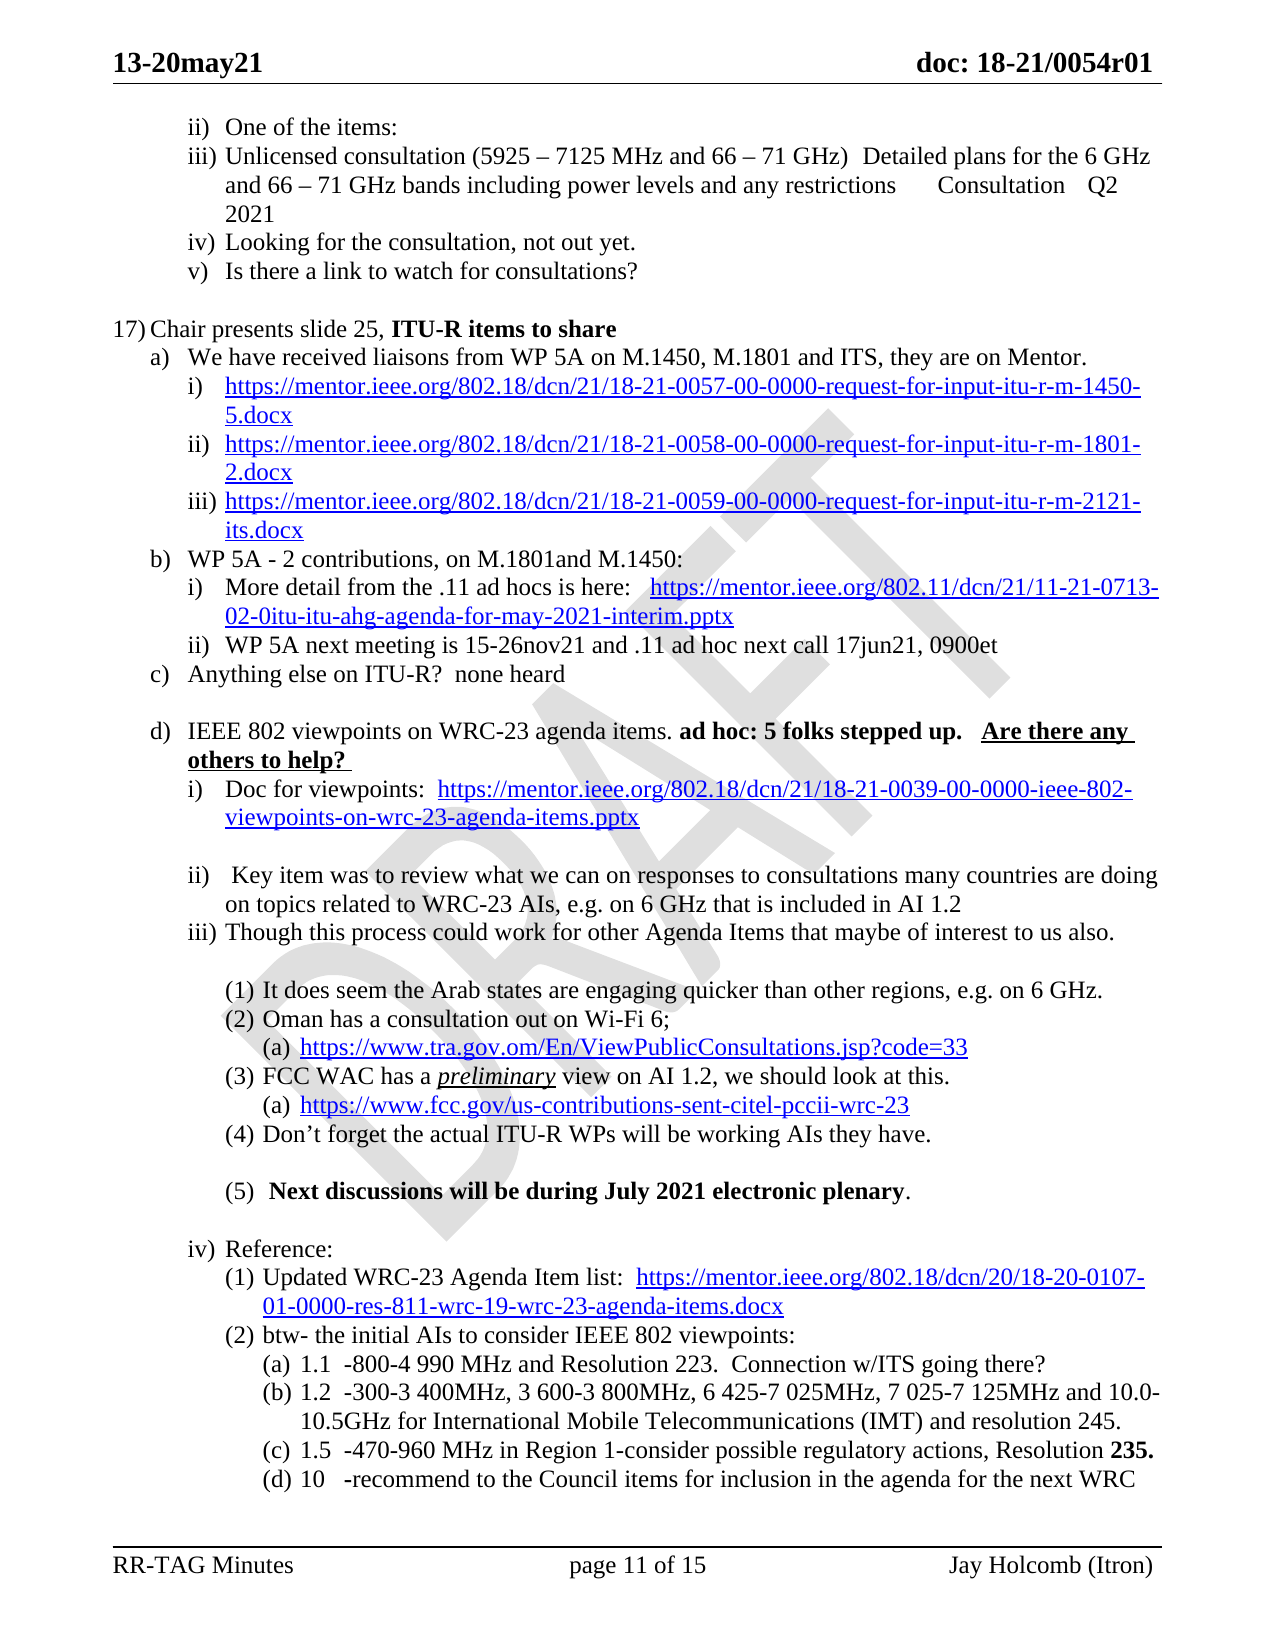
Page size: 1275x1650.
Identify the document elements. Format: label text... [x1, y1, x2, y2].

list Unlicensed consultation (5925 – 7125 MHz and 66 – 71 GHz) Detailed plans for the 6 GHz and 66 – 71 GHz bands including power levels and any restrictions Consultation Q2 2021 [187, 141, 1162, 227]
list 1.1 -800-4 990 MHz and Resolution 223. Connection w/ITS going there? [262, 1349, 1162, 1377]
list It does seem the Arab states are engaging quicker than other regions, e.g. on 6 GHz. [225, 975, 1162, 1004]
list WP 5A next meeting is 15-26nov21 and .11 ad hoc next call 17jun21, 0900et [187, 630, 1162, 659]
list Chair presents slide 25, ITU-R items to share [112, 314, 1162, 342]
list More detail from the .11 ad hocs is here: https://mentor.ieee.org/802.11/dcn/21/11-21-0713-02-0itu-itu-ahg-agenda-for-may-2021-interim.pptx [187, 572, 1162, 630]
list Looking for the consultation, not out yet. [187, 227, 1162, 256]
list Oman has a consultation out on Wi-Fi 6; [225, 1004, 1162, 1032]
list 1.2 -300-3 400MHz, 3 600-3 800MHz, 6 425-7 025MHz, 7 025-7 125MHz and 10.0-10.5GHz for International Mobile Telecommunications (IMT) and resolution 245. [262, 1377, 1162, 1435]
list https://mentor.ieee.org/802.18/dcn/21/18-21-0059-00-0000-request-for-input-itu-r-m-2121-its.docx [187, 486, 1162, 544]
list https://mentor.ieee.org/802.18/dcn/21/18-21-0058-00-0000-request-for-input-itu-r-m-1801-2.docx [187, 429, 1162, 486]
list FCC WAC has a preliminary view on AI 1.2, we should look at this. [225, 1061, 1162, 1090]
list Updated WRC-23 Agenda Item list: https://mentor.ieee.org/802.18/dcn/20/18-20-0107-01-0000-res-811-wrc-19-wrc-23-agenda-items.docx [225, 1262, 1162, 1320]
list Next discussions will be during July 2021 electronic plenary. [225, 1176, 1162, 1205]
list https://mentor.ieee.org/802.18/dcn/21/18-21-0057-00-0000-request-for-input-itu-r-m-1450-5.docx [187, 371, 1162, 429]
list One of the items: [187, 112, 1162, 141]
list btw- the initial AIs to consider IEEE 802 viewpoints: [225, 1320, 1162, 1349]
list 1.5 -470-960 MHz in Region 1-consider possible regulatory actions, Resolution 235. [262, 1435, 1162, 1464]
list Reference: [187, 1234, 1162, 1262]
list Don’t forget the actual ITU-R WPs will be working AIs they have. [225, 1119, 1162, 1147]
list IEEE 802 viewpoints on WRC-23 agenda items. ad hoc: 5 folks stepped up. Are there any others to help? [150, 716, 1162, 774]
list https://www.fcc.gov/us-contributions-sent-citel-pccii-wrc-23 [262, 1090, 1162, 1119]
list Is there a link to watch for consultations? [187, 256, 1162, 285]
list Key item was to review what we can on responses to consultations many countries are doing on topics related to WRC-23 AIs, e.g. on 6 GHz that is included in AI 1.2 [187, 860, 1162, 917]
list Doc for viewpoints: https://mentor.ieee.org/802.18/dcn/21/18-21-0039-00-0000-ieee-802-viewpoints-on-wrc-23-agenda-items.pptx [187, 774, 1162, 831]
list Though this process could work for other Agenda Items that maybe of interest to us also. [187, 917, 1162, 946]
list Anything else on ITU-R? none heard [150, 659, 1162, 687]
list 10 -recommend to the Council items for inclusion in the agenda for the next WRC [262, 1464, 1162, 1492]
list We have received liaisons from WP 5A on M.1450, M.1801 and ITS, they are on Mentor. [150, 342, 1162, 371]
list WP 5A - 2 contributions, on M.1801and M.1450: [150, 544, 1162, 572]
list https://www.tra.gov.om/En/ViewPublicConsultations.jsp?code=33 [262, 1032, 1162, 1061]
